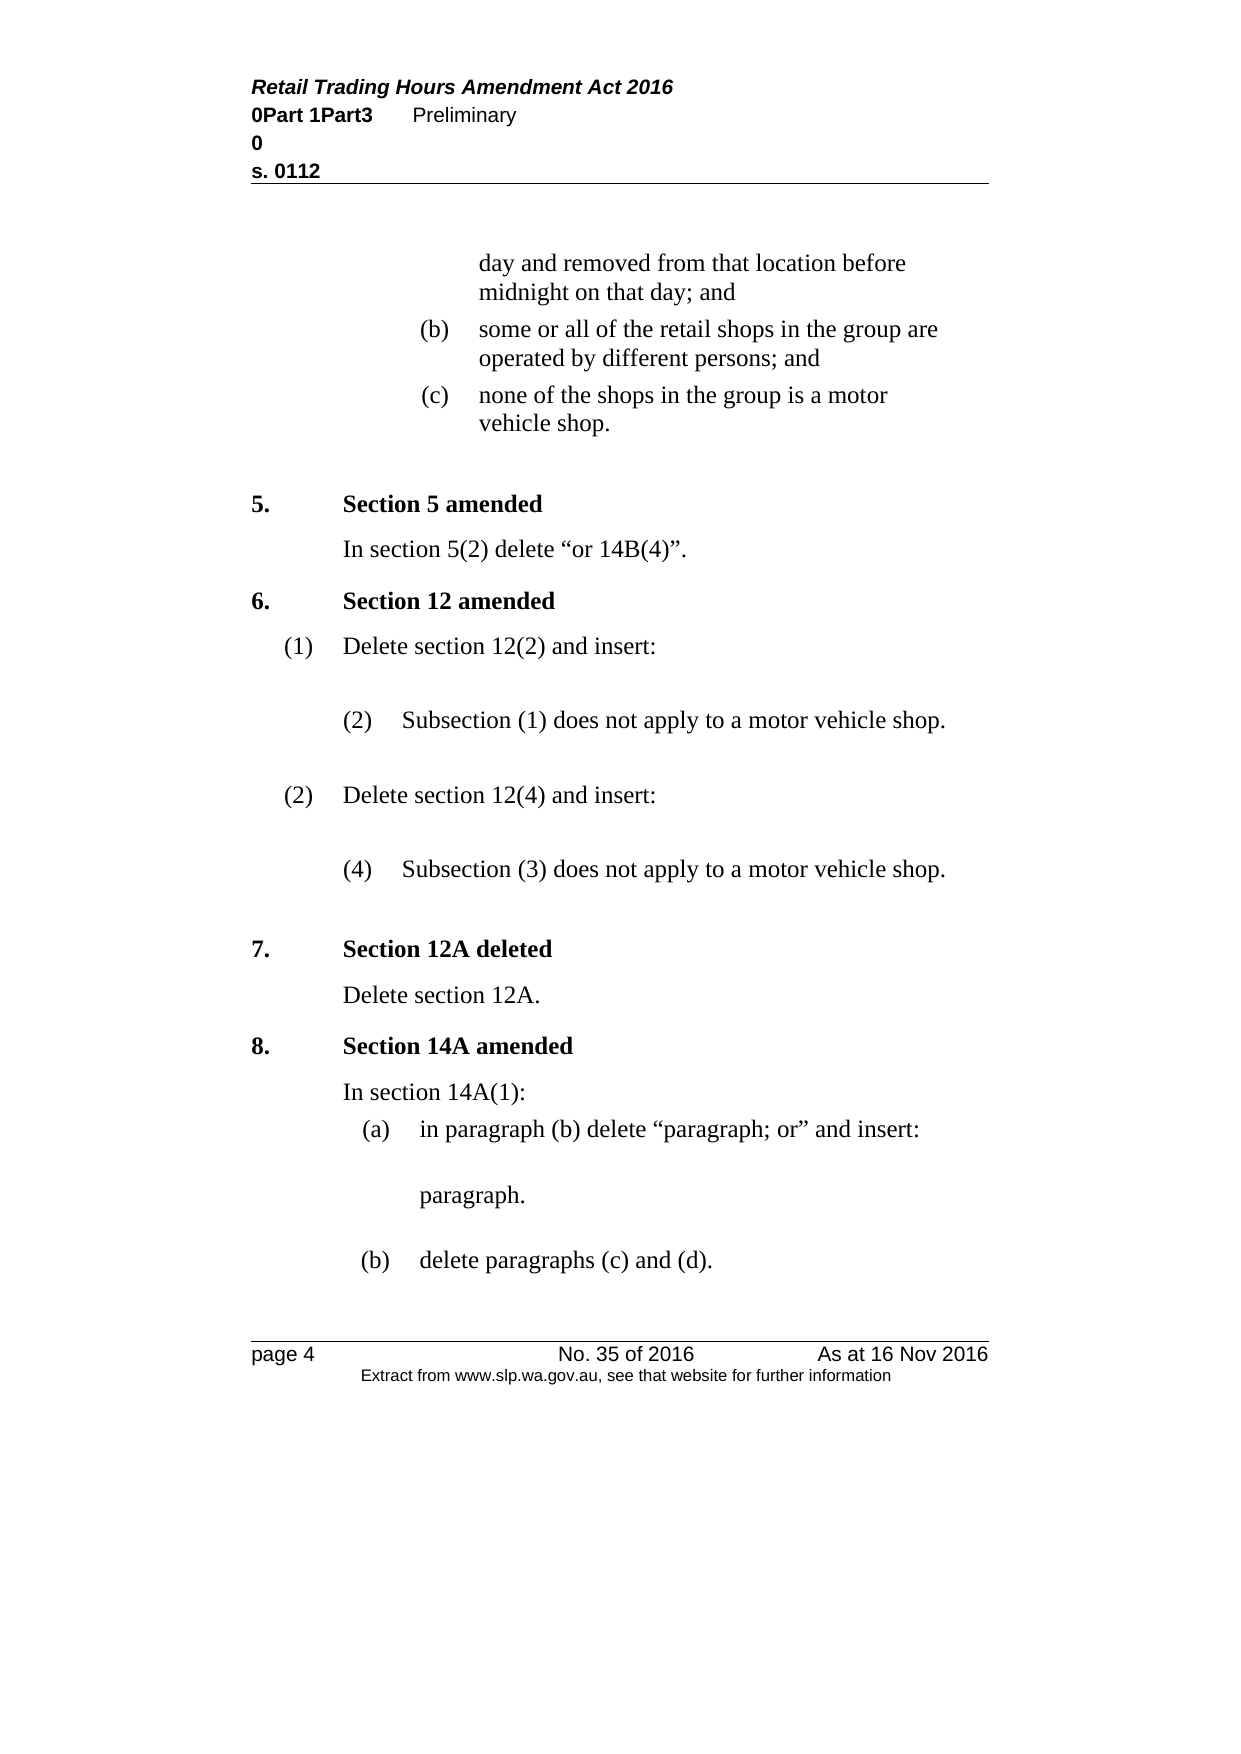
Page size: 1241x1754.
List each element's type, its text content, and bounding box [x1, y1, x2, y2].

text Delete section 12A. [251, 980, 989, 1008]
text In section 14A(1): [251, 1077, 989, 1106]
text In section 5(2) delete “or 14B(4)”. [251, 534, 989, 563]
text (2) Subsection (1) does not apply to a motor vehicle shop. [313, 706, 959, 734]
text (c) none of the shops in the group is a motor vehicle shop. [390, 380, 959, 437]
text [390, 248, 959, 306]
subtitle 6. Section 12 amended [251, 586, 989, 615]
text (2) Delete section 12(4) and insert: [251, 780, 989, 808]
text (4) Subsection (3) does not apply to a motor vehicle shop. [313, 854, 959, 883]
text paragraph. [251, 1180, 989, 1208]
text (a) in paragraph (b) delete “paragraph; or” and insert: [251, 1114, 989, 1143]
subtitle 8. Section 14A amended [251, 1031, 989, 1060]
subtitle 7. Section 12A deleted [251, 934, 989, 963]
text (1) Delete section 12(2) and insert: [251, 631, 989, 660]
subtitle 5. Section 5 amended [251, 489, 989, 518]
text (b) some or all of the retail shops in the group are operated by different persons; and [390, 314, 959, 371]
text (b) delete paragraphs (c) and (d). [251, 1246, 989, 1274]
